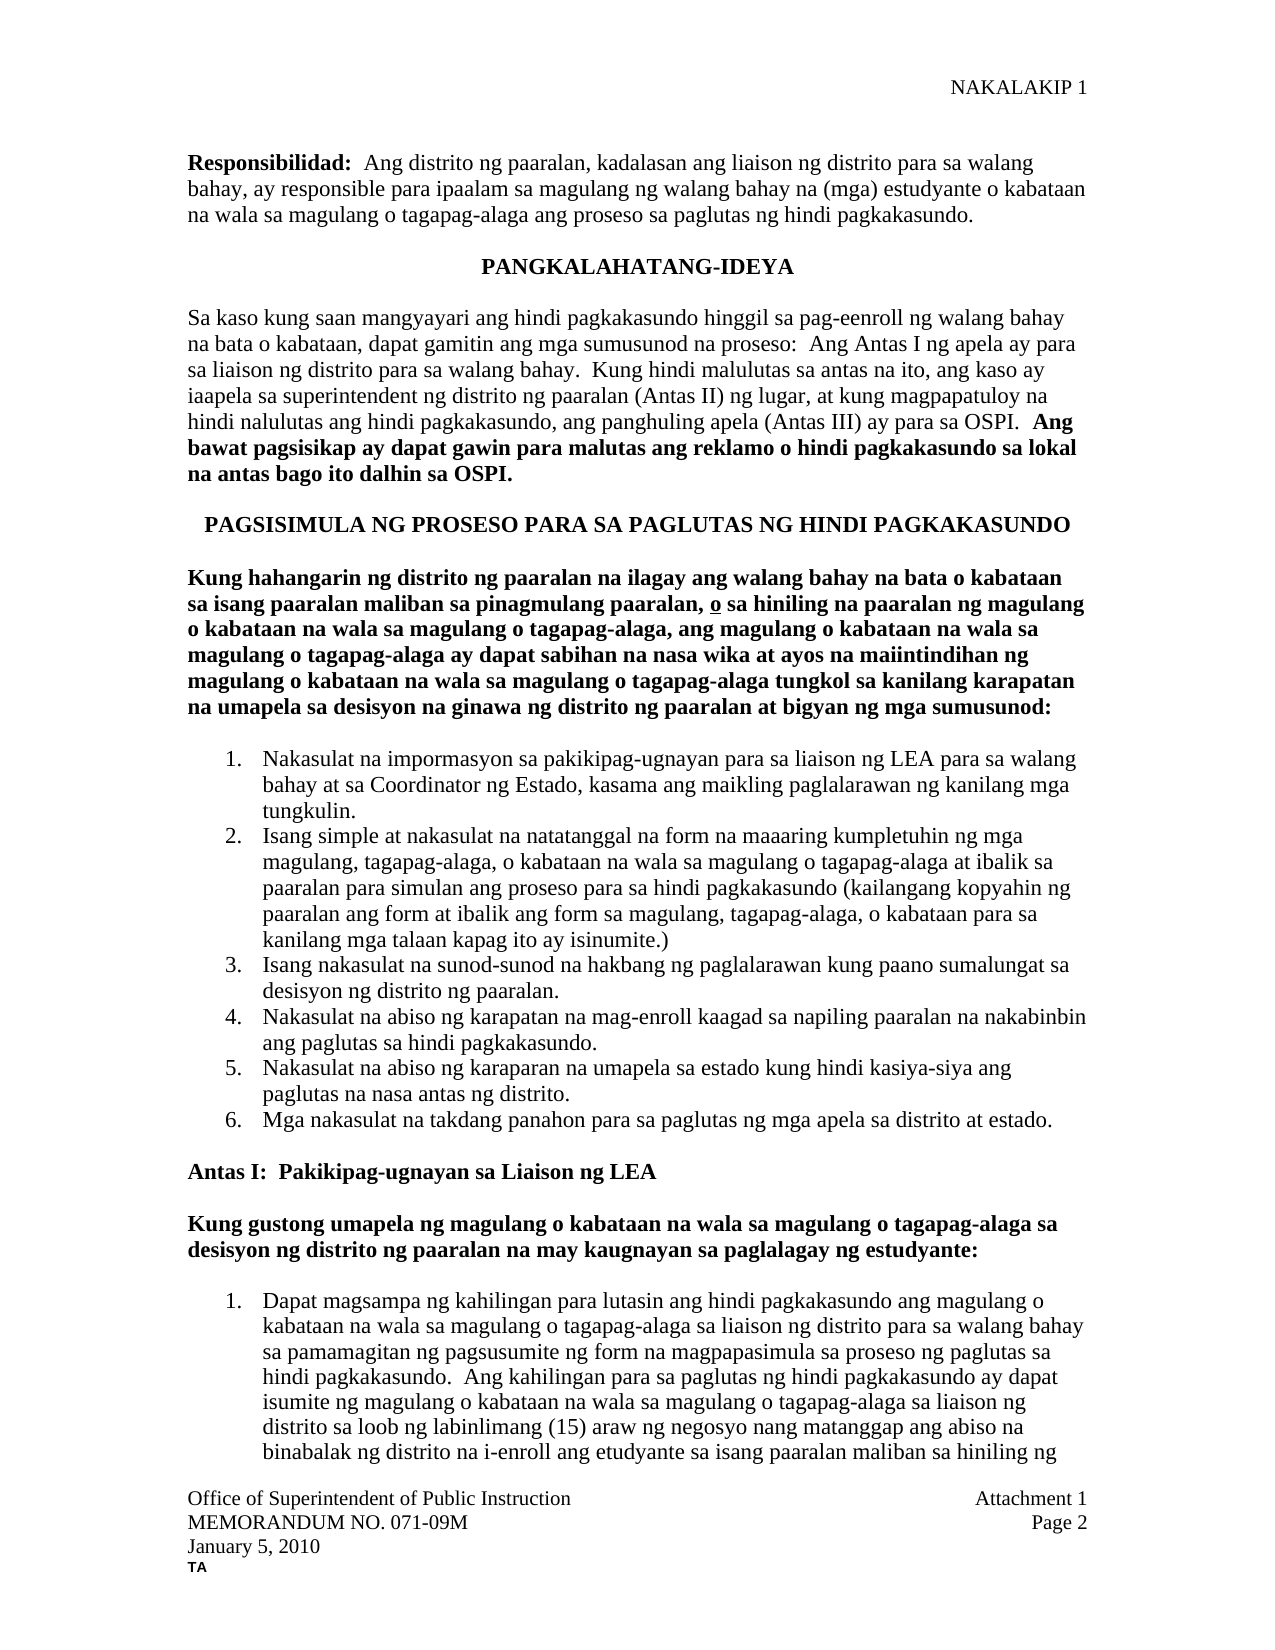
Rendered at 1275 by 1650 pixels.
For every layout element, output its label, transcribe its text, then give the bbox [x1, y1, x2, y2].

subtitle PANGKALAHATANG-IDEYA [187, 254, 1087, 279]
text Sa kaso kung saan mangyayari ang hindi pagkakasundo hinggil sa pag-eenroll ng walang bahay na bata o kabataan, dapat gamitin ang mga sumusunod na proseso: Ang Antas I ng apela ay para sa liaison ng distrito para sa walang bahay. Kung hindi malulutas sa antas na ito, ang kaso ay iaapela sa superintendent ng distrito ng paaralan (Antas II) ng lugar, at kung magpapatuloy na hindi nalulutas ang hindi pagkakasundo, ang panghuling apela (Antas III) ay para sa OSPI. Ang bawat pagsisikap ay dapat gawin para malutas ang reklamo o hindi pagkakasundo sa lokal na antas bago ito dalhin sa OSPI. [187, 305, 1087, 486]
list Isang nakasulat na sunod-sunod na hakbang ng paglalarawan kung paano sumalungat sa desisyon ng distrito ng paaralan. [225, 952, 1087, 1004]
list Isang simple at nakasulat na natatanggal na form na maaaring kumpletuhin ng mga magulang, tagapag-alaga, o kabataan na wala sa magulang o tagapag-alaga at ibalik sa paaralan para simulan ang proseso para sa hindi pagkakasundo (kailangang kopyahin ng paaralan ang form at ibalik ang form sa magulang, tagapag-alaga, o kabataan para sa kanilang mga talaan kapag ito ay isinumite.) [225, 823, 1087, 952]
text Responsibilidad: Ang distrito ng paaralan, kadalasan ang liaison ng distrito para sa walang bahay, ay responsible para ipaalam sa magulang ng walang bahay na (mga) estudyante o kabataan na wala sa magulang o tagapag-alaga ang proseso sa paglutas ng hindi pagkakasundo. [187, 150, 1087, 227]
text Kung hahangarin ng distrito ng paaralan na ilagay ang walang bahay na bata o kabataan sa isang paaralan maliban sa pinagmulang paaralan, o sa hiniling na paaralan ng magulang o kabataan na wala sa magulang o tagapag-alaga, ang magulang o kabataan na wala sa magulang o tagapag-alaga ay dapat sabihan na nasa wika at ayos na maiintindihan ng magulang o kabataan na wala sa magulang o tagapag-alaga tungkol sa kanilang karapatan na umapela sa desisyon na ginawa ng distrito ng paaralan at bigyan ng mga sumusunod: [187, 564, 1087, 719]
list Nakasulat na impormasyon sa pakikipag-ugnayan para sa liaison ng LEA para sa walang bahay at sa Coordinator ng Estado, kasama ang maikling paglalarawan ng kanilang mga tungkulin. [225, 746, 1087, 823]
list Nakasulat na abiso ng karapatan na mag-enroll kaagad sa napiling paaralan na nakabinbin ang paglutas sa hindi pagkakasundo. [225, 1004, 1087, 1055]
subtitle Antas I: Pakikipag-ugnayan sa Liaison ng LEA [187, 1159, 1087, 1184]
text Kung gustong umapela ng magulang o kabataan na wala sa magulang o tagapag-alaga sa desisyon ng distrito ng paaralan na may kaugnayan sa paglalagay ng estudyante: [187, 1211, 1087, 1262]
subtitle PAGSISIMULA NG PROSESO PARA SA PAGLUTAS NG HINDI PAGKAKASUNDO [187, 512, 1087, 538]
list Nakasulat na abiso ng karaparan na umapela sa estado kung hindi kasiya-siya ang paglutas na nasa antas ng distrito. [225, 1055, 1087, 1107]
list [225, 1289, 1087, 1464]
list Mga nakasulat na takdang panahon para sa paglutas ng mga apela sa distrito at estado. [225, 1107, 1087, 1132]
